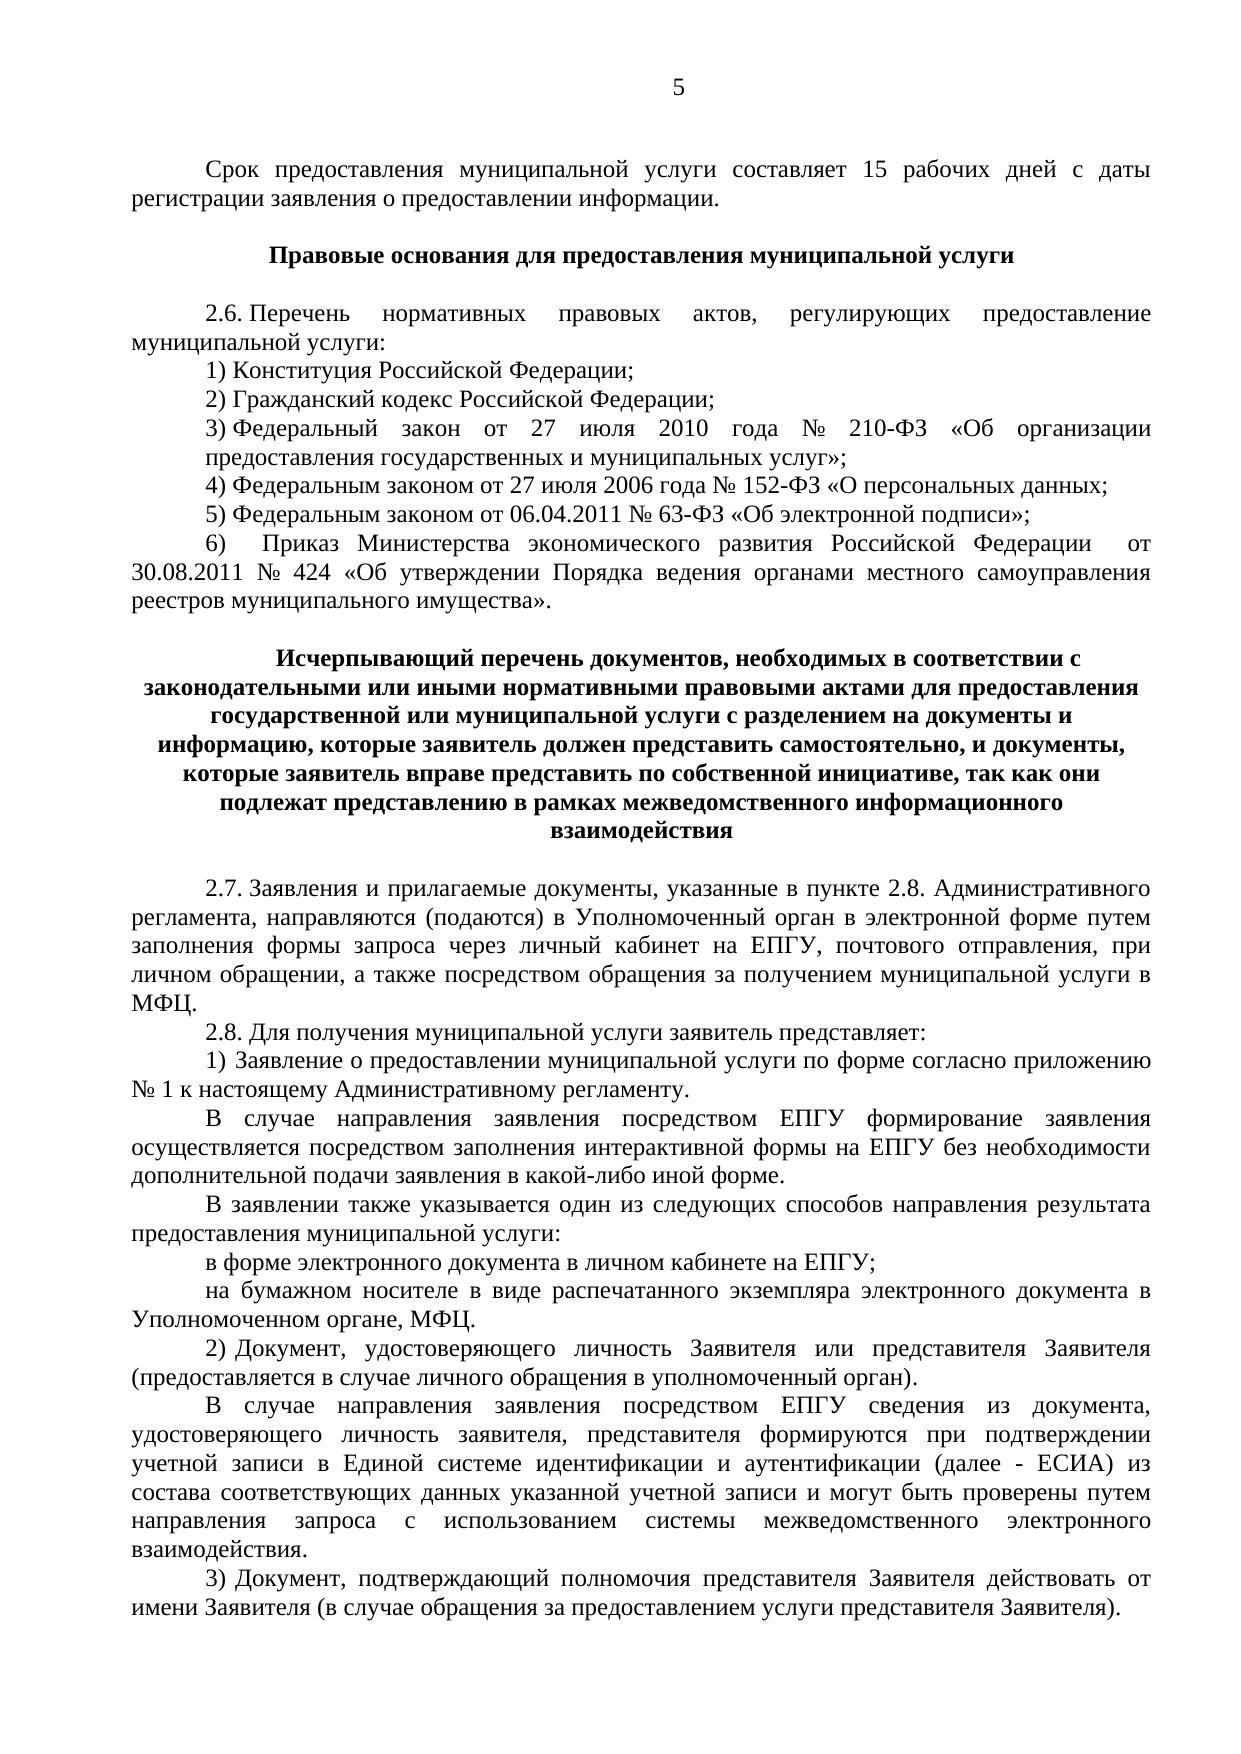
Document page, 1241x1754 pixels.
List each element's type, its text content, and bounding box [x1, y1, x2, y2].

text 3) Федеральный закон от 27 июля 2010 года № 210-ФЗ «Об организации предоставления государственных и муниципальных услуг»; [205, 413, 1152, 470]
text 5) Федеральным законом от 06.04.2011 № 63-ФЗ «Об электронной подписи»; [131, 499, 1152, 528]
list Заявление о предоставлении муниципальной услуги по форме согласно приложению № 1 к настоящему Административному регламенту. [131, 1045, 1152, 1103]
text 6) Приказ Министерства экономического развития Российской Федерации от 30.08.2011 № 424 «Об утверждении Порядка ведения органами местного самоуправления реестров муниципального имущества». [131, 528, 1152, 614]
text 4) Федеральным законом от 27 июля 2006 года № 152-ФЗ «О персональных данных; [205, 470, 1152, 499]
list Документ, удостоверяющего личность Заявителя или представителя Заявителя (предоставляется в случае личного обращения в уполномоченный орган). [131, 1333, 1152, 1390]
text 1) Конституция Российской Федерации; [205, 355, 1152, 384]
list Для получения муниципальной услуги заявитель представляет: [131, 1017, 1152, 1045]
text на бумажном носителе в виде распечатанного экземпляра электронного документа в Уполномоченном органе, МФЦ. [131, 1275, 1152, 1333]
list Заявления и прилагаемые документы, указанные в пункте 2.8. Административного регламента, направляются (подаются) в Уполномоченный орган в электронной форме путем заполнения формы запроса через личный кабинет на ЕПГУ, почтового отправления, при личном обращении, а также посредством обращения за получением муниципальной услуги в МФЦ. [131, 873, 1152, 1017]
text Правовые основания для предоставления муниципальной услуги [131, 240, 1152, 269]
text В случае направления заявления посредством ЕПГУ формирование заявления осуществляется посредством заполнения интерактивной формы на ЕПГУ без необходимости дополнительной подачи заявления в какой-либо иной форме. [131, 1103, 1152, 1189]
list Документ, подтверждающий полномочия представителя Заявителя действовать от имени Заявителя (в случае обращения за предоставлением услуги представителя Заявителя). [131, 1563, 1152, 1620]
list В случае направления заявления посредством ЕПГУ сведения из документа, удостоверяющего личность заявителя, представителя формируются при подтверждении учетной записи в Единой системе идентификации и аутентификации (далее - ЕСИА) из состава соответствующих данных указанной учетной записи и могут быть проверены путем направления запроса с использованием системы межведомственного электронного взаимодействия. [131, 1390, 1152, 1563]
list Перечень нормативных правовых актов, регулирующих предоставление муниципальной услуги: [131, 298, 1152, 355]
text В заявлении также указывается один из следующих способов направления результата предоставления муниципальной услуги: [131, 1189, 1152, 1247]
text в форме электронного документа в личном кабинете на ЕПГУ; [131, 1247, 1152, 1275]
text Исчерпывающий перечень документов, необходимых в соответствии с законодательными или иными нормативными правовыми актами для предоставления государственной или муниципальной услуги с разделением на документы и информацию, которые заявитель должен представить самостоятельно, и документы, которые заявитель вправе представить по собственной инициативе, так как они подлежат представлению в рамках межведомственного информационного взаимодействия [131, 643, 1152, 844]
text Срок предоставления муниципальной услуги составляет 15 рабочих дней с даты регистрации заявления о предоставлении информации. [131, 154, 1152, 212]
text 2) Гражданский кодекс Российской Федерации; [205, 384, 1152, 413]
